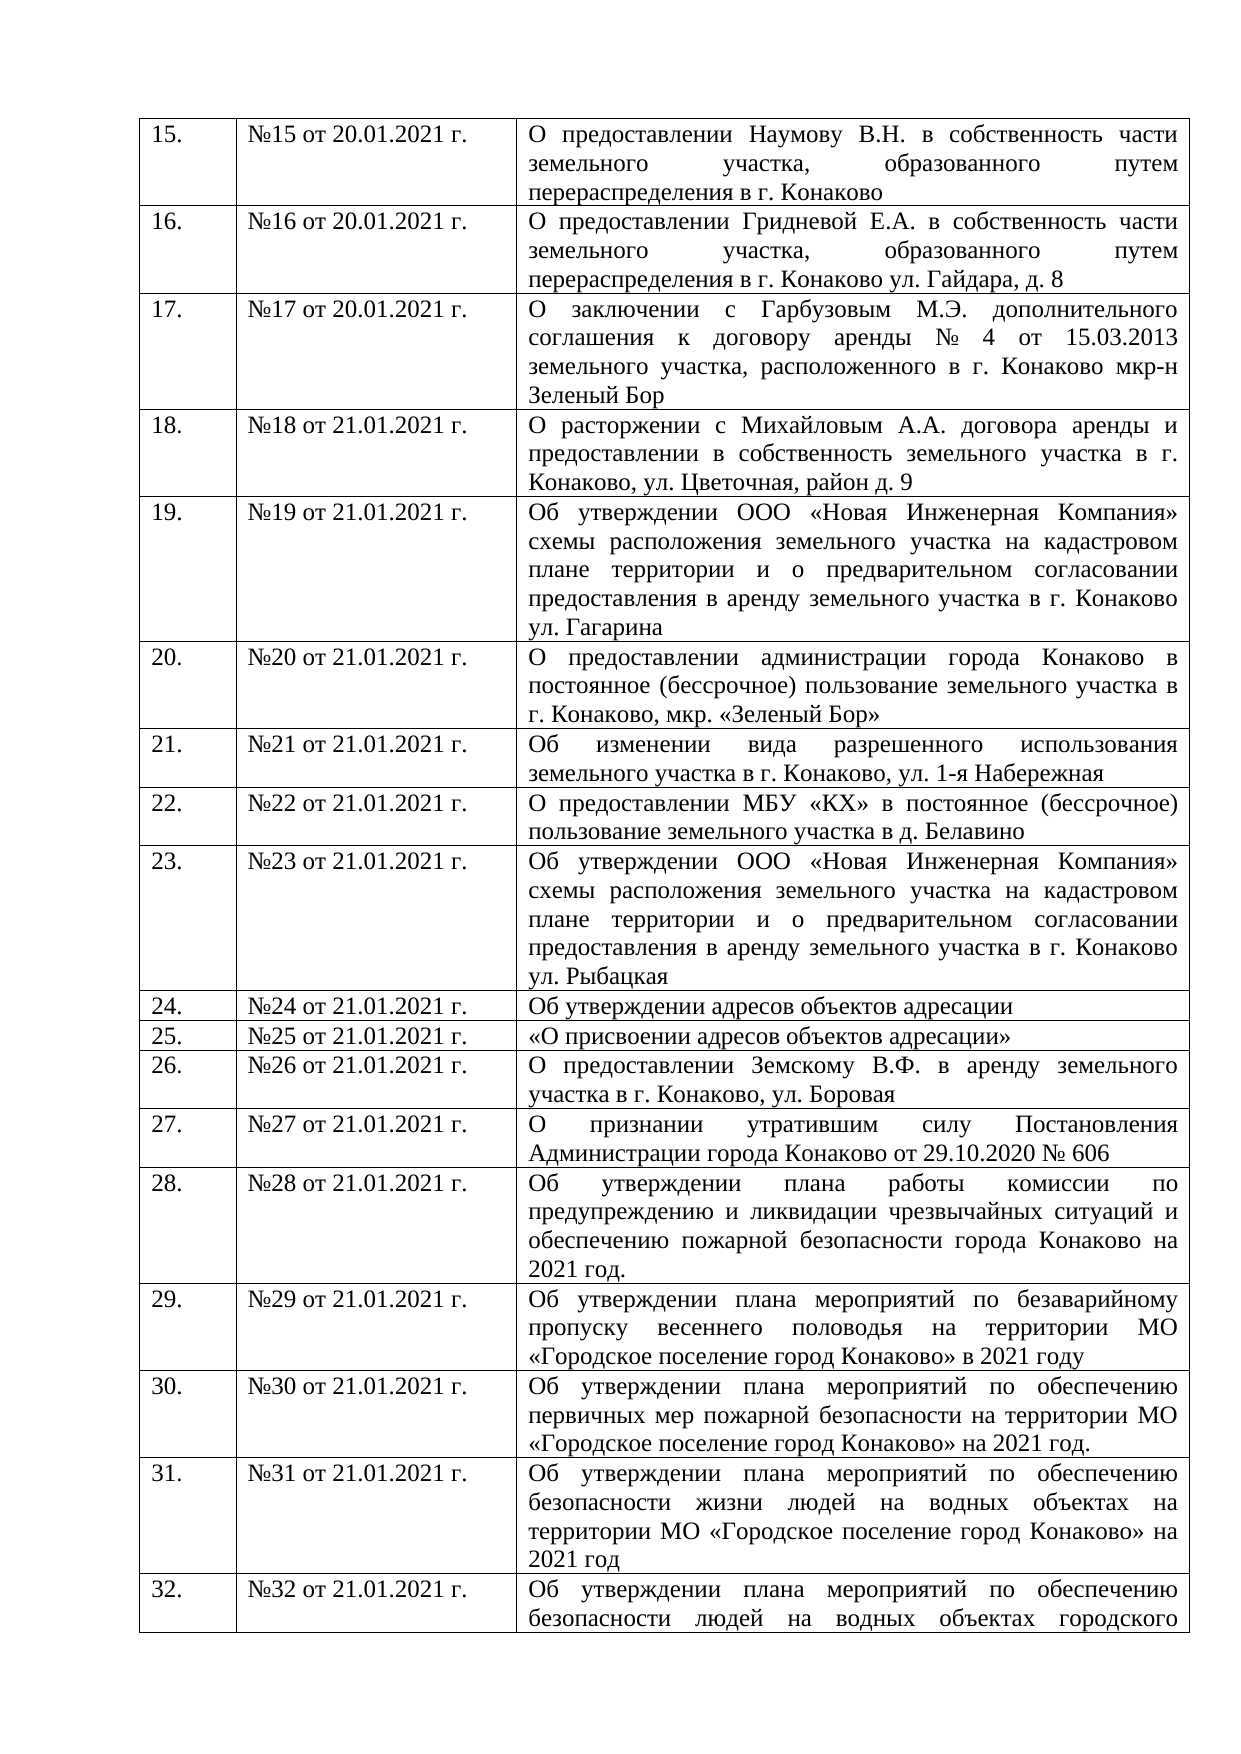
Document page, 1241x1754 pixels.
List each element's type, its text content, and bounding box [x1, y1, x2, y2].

table_cell [140, 410, 236, 496]
table_cell Об изменении вида разрешенного использования земельного участка в г. Конаково, ул. 1-я Набережная [517, 729, 1189, 787]
table_cell [140, 1371, 236, 1457]
table_cell №20 от 21.01.2021 г. [237, 642, 516, 728]
table_cell №31 от 21.01.2021 г. [237, 1458, 516, 1573]
table_cell О заключении с Гарбузовым М.Э. дополнительного соглашения к договору аренды № 4 от 15.03.2013 земельного участка, расположенного в г. Конаково мкр-н Зеленый Бор [517, 294, 1189, 409]
table_cell О признании утратившим силу Постановления Администрации города Конаково от 29.10.2020 № 606 [517, 1109, 1189, 1167]
table_cell [140, 294, 236, 409]
table_cell Об утверждении плана мероприятий по безаварийному пропуску весеннего половодья на территории МО «Городское поселение город Конаково» в 2021 году [517, 1284, 1189, 1370]
table_cell Об утверждении плана мероприятий по обеспечению безопасности жизни людей на водных объектах на территории МО «Городское поселение город Конаково» на 2021 год [517, 1458, 1189, 1573]
table_cell №17 от 20.01.2021 г. [237, 294, 516, 409]
table_cell №22 от 21.01.2021 г. [237, 788, 516, 845]
table_cell [140, 1284, 236, 1370]
table_cell [140, 991, 236, 1020]
table_cell [140, 1021, 236, 1049]
table_cell [140, 846, 236, 990]
table_cell Об утверждении плана мероприятий по обеспечению первичных мер пожарной безопасности на территории МО «Городское поселение город Конаково» на 2021 год. [517, 1371, 1189, 1457]
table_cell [517, 1574, 1189, 1632]
table_cell [140, 1109, 236, 1167]
table_cell [140, 642, 236, 728]
table_cell Об утверждении ООО «Новая Инженерная Компания» схемы расположения земельного участка на кадастровом плане территории и о предварительном согласовании предоставления в аренду земельного участка в г. Конаково ул. Рыбацкая [517, 846, 1189, 990]
table_cell №27 от 21.01.2021 г. [237, 1109, 516, 1167]
table_cell Об утверждении адресов объектов адресации [517, 991, 1189, 1020]
table_cell [140, 729, 236, 787]
table_cell Об утверждении плана работы комиссии по предупреждению и ликвидации чрезвычайных ситуаций и обеспечению пожарной безопасности города Конаково на 2021 год. [517, 1168, 1189, 1283]
table_cell №26 от 21.01.2021 г. [237, 1051, 516, 1108]
table_cell [140, 119, 236, 205]
table_cell [140, 788, 236, 845]
table_cell №21 от 21.01.2021 г. [237, 729, 516, 787]
table_cell [140, 1458, 236, 1573]
table_cell О предоставлении Земскому В.Ф. в аренду земельного участка в г. Конаково, ул. Боровая [517, 1051, 1189, 1108]
table_cell №15 от 20.01.2021 г. [237, 119, 516, 205]
table_cell №18 от 21.01.2021 г. [237, 410, 516, 496]
table_cell О предоставлении администрации города Конаково в постоянное (бессрочное) пользование земельного участка в г. Конаково, мкр. «Зеленый Бор» [517, 642, 1189, 728]
table_cell [140, 1168, 236, 1283]
table_cell №16 от 20.01.2021 г. [237, 206, 516, 293]
table_cell №28 от 21.01.2021 г. [237, 1168, 516, 1283]
table_cell №29 от 21.01.2021 г. [237, 1284, 516, 1370]
table_cell №23 от 21.01.2021 г. [237, 846, 516, 990]
table_cell Об утверждении ООО «Новая Инженерная Компания» схемы расположения земельного участка на кадастровом плане территории и о предварительном согласовании предоставления в аренду земельного участка в г. Конаково ул. Гагарина [517, 497, 1189, 641]
table_cell [140, 206, 236, 293]
table_cell №24 от 21.01.2021 г. [237, 991, 516, 1020]
table_cell [140, 1051, 236, 1108]
table_cell №30 от 21.01.2021 г. [237, 1371, 516, 1457]
table_cell О расторжении с Михайловым А.А. договора аренды и предоставлении в собственность земельного участка в г. Конаково, ул. Цветочная, район д. 9 [517, 410, 1189, 496]
table_cell О предоставлении МБУ «КХ» в постоянное (бессрочное) пользование земельного участка в д. Белавино [517, 788, 1189, 845]
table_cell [237, 1574, 516, 1632]
table_cell [140, 1574, 236, 1632]
table_cell О предоставлении Гридневой Е.А. в собственность части земельного участка, образованного путем перераспределения в г. Конаково ул. Гайдара, д. 8 [517, 206, 1189, 293]
table_cell «О присвоении адресов объектов адресации» [517, 1021, 1189, 1049]
table_cell №25 от 21.01.2021 г. [237, 1021, 516, 1049]
table_cell [140, 497, 236, 641]
table_cell №19 от 21.01.2021 г. [237, 497, 516, 641]
table_cell О предоставлении Наумову В.Н. в собственность части земельного участка, образованного путем перераспределения в г. Конаково [517, 119, 1189, 205]
